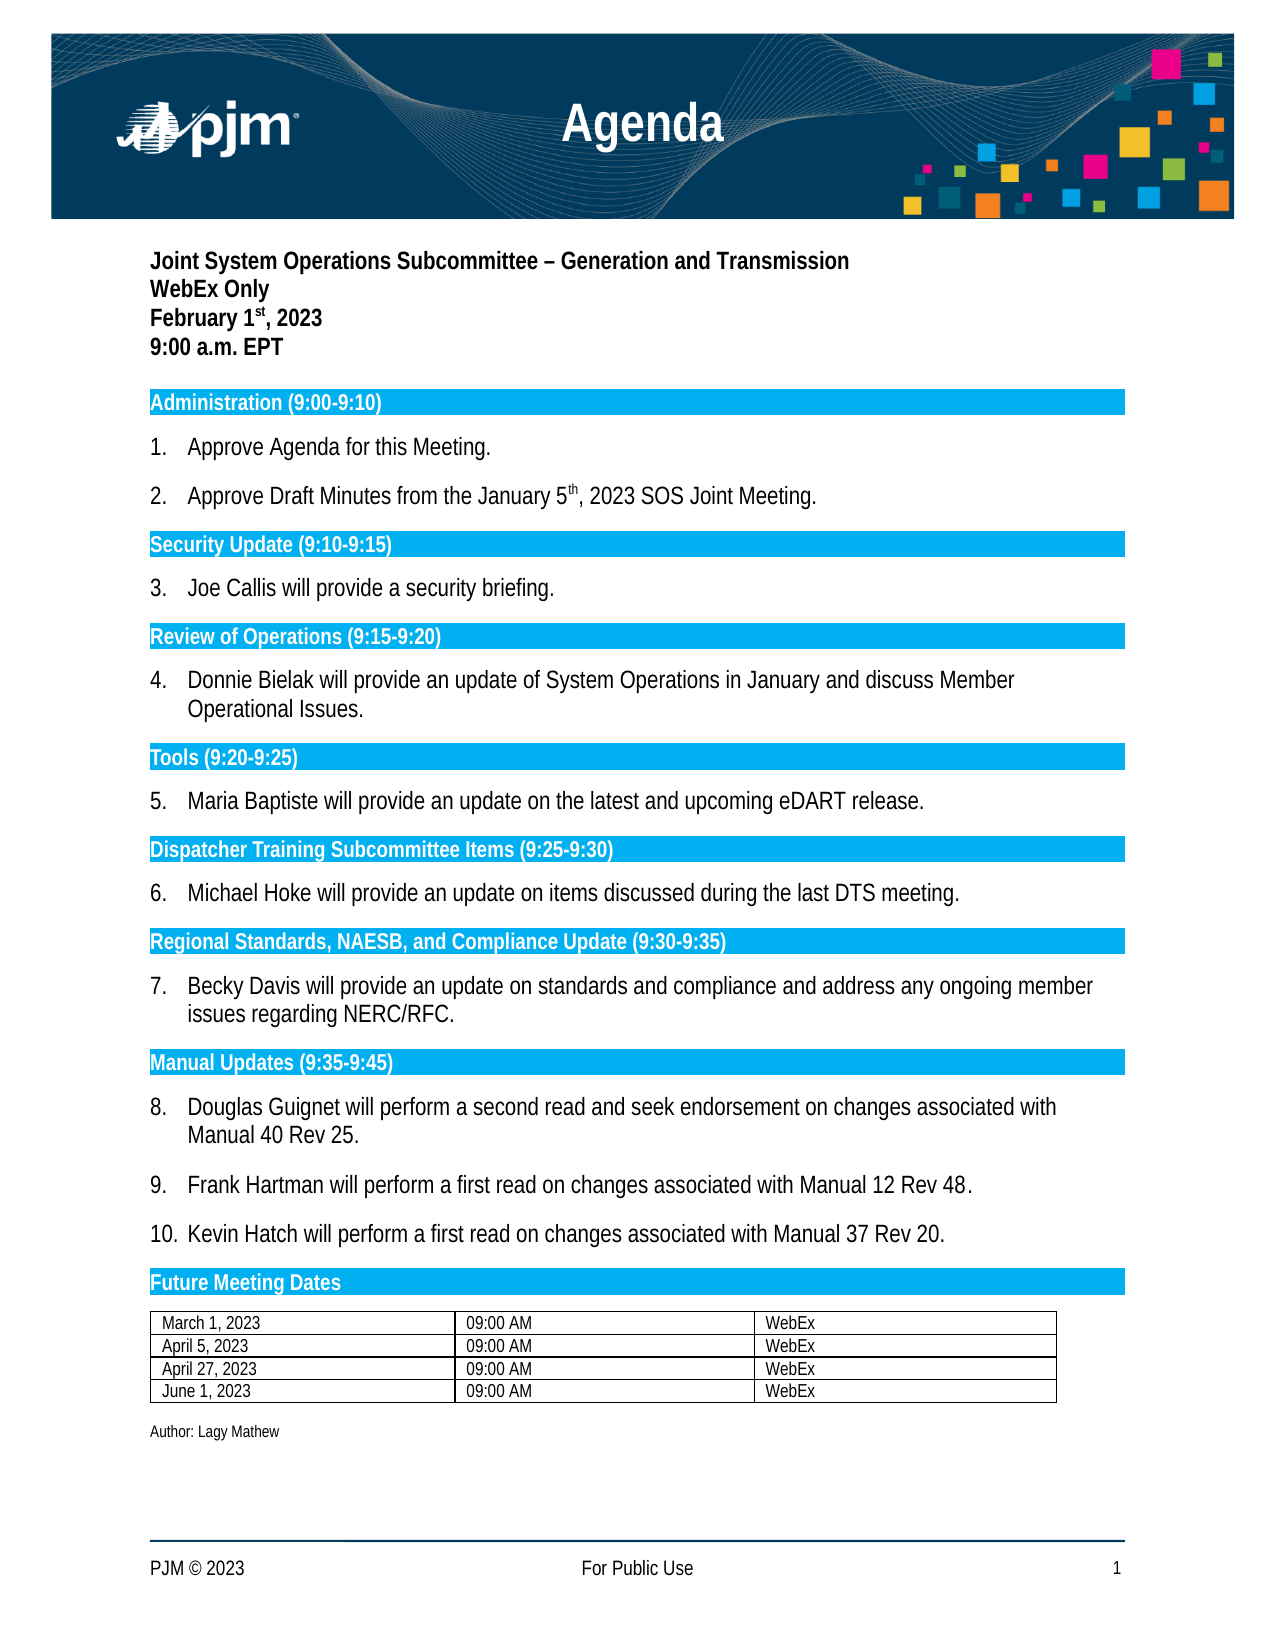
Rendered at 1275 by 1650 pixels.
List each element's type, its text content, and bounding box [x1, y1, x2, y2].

list Becky Davis will provide an update on standards and compliance and address any ongoing member issues regarding NERC/RFC. [150, 971, 1125, 1028]
picture [51, 32, 1235, 219]
list Maria Baptiste will provide an update on the latest and upcoming eDART release. [150, 786, 1125, 815]
text Joint System Operations Subcommittee – Generation and Transmission [150, 246, 1125, 274]
subtitle Review of Operations (9:15-9:20) [150, 623, 1125, 649]
subtitle Joe Callis will provide a security briefing. [150, 573, 1125, 602]
list Kevin Hatch will perform a first read on changes associated with Manual 37 Rev 20. [150, 1219, 1125, 1248]
subtitle Dispatcher Training Subcommittee Items (9:25-9:30) [150, 836, 1125, 862]
table_cell 09:00 AM [456, 1335, 754, 1356]
table_cell WebEx [755, 1358, 1056, 1379]
subtitle Future Meeting Dates [150, 1268, 1125, 1295]
table_header March 1, 2023 [151, 1312, 454, 1334]
table_header WebEx [755, 1312, 1056, 1334]
list Douglas Guignet will perform a second read and seek endorsement on changes associated with Manual 40 Rev 25. [150, 1091, 1125, 1149]
list Frank Hartman will perform a first read on changes associated with Manual 12 Rev 48. [150, 1169, 1125, 1198]
table_header 09:00 AM [456, 1312, 754, 1334]
list Michael Hoke will provide an update on items discussed during the last DTS meeting. [150, 878, 1125, 907]
subtitle Approve Draft Minutes from the January 5th, 2023 SOS Joint Meeting. [150, 481, 1125, 510]
table_cell 09:00 AM [456, 1358, 754, 1379]
table_cell WebEx [755, 1380, 1056, 1402]
text February 1st, 2023 [150, 303, 1125, 332]
subtitle Tools (9:20-9:25) [150, 743, 1125, 770]
subtitle Security Update (9:10-9:15) [150, 531, 1125, 557]
text Author: Lagy Mathew [150, 1422, 1125, 1441]
text WebEx Only [150, 274, 1125, 303]
subtitle Manual Updates (9:35-9:45) [150, 1049, 1125, 1075]
text 9:00 a.m. EPT [150, 332, 1125, 360]
subtitle Donnie Bielak will provide an update of System Operations in January and discuss Member Operational Issues. [150, 665, 1125, 723]
table_cell April 27, 2023 [151, 1358, 454, 1379]
table_cell June 1, 2023 [151, 1380, 454, 1402]
table_cell 09:00 AM [456, 1380, 754, 1402]
subtitle Administration (9:00-9:10) [150, 389, 1125, 415]
table_cell April 5, 2023 [151, 1335, 454, 1356]
subtitle Approve Agenda for this Meeting. [150, 432, 1125, 460]
table_cell WebEx [755, 1335, 1056, 1356]
subtitle Regional Standards, NAESB, and Compliance Update (9:30-9:35) [150, 928, 1125, 954]
